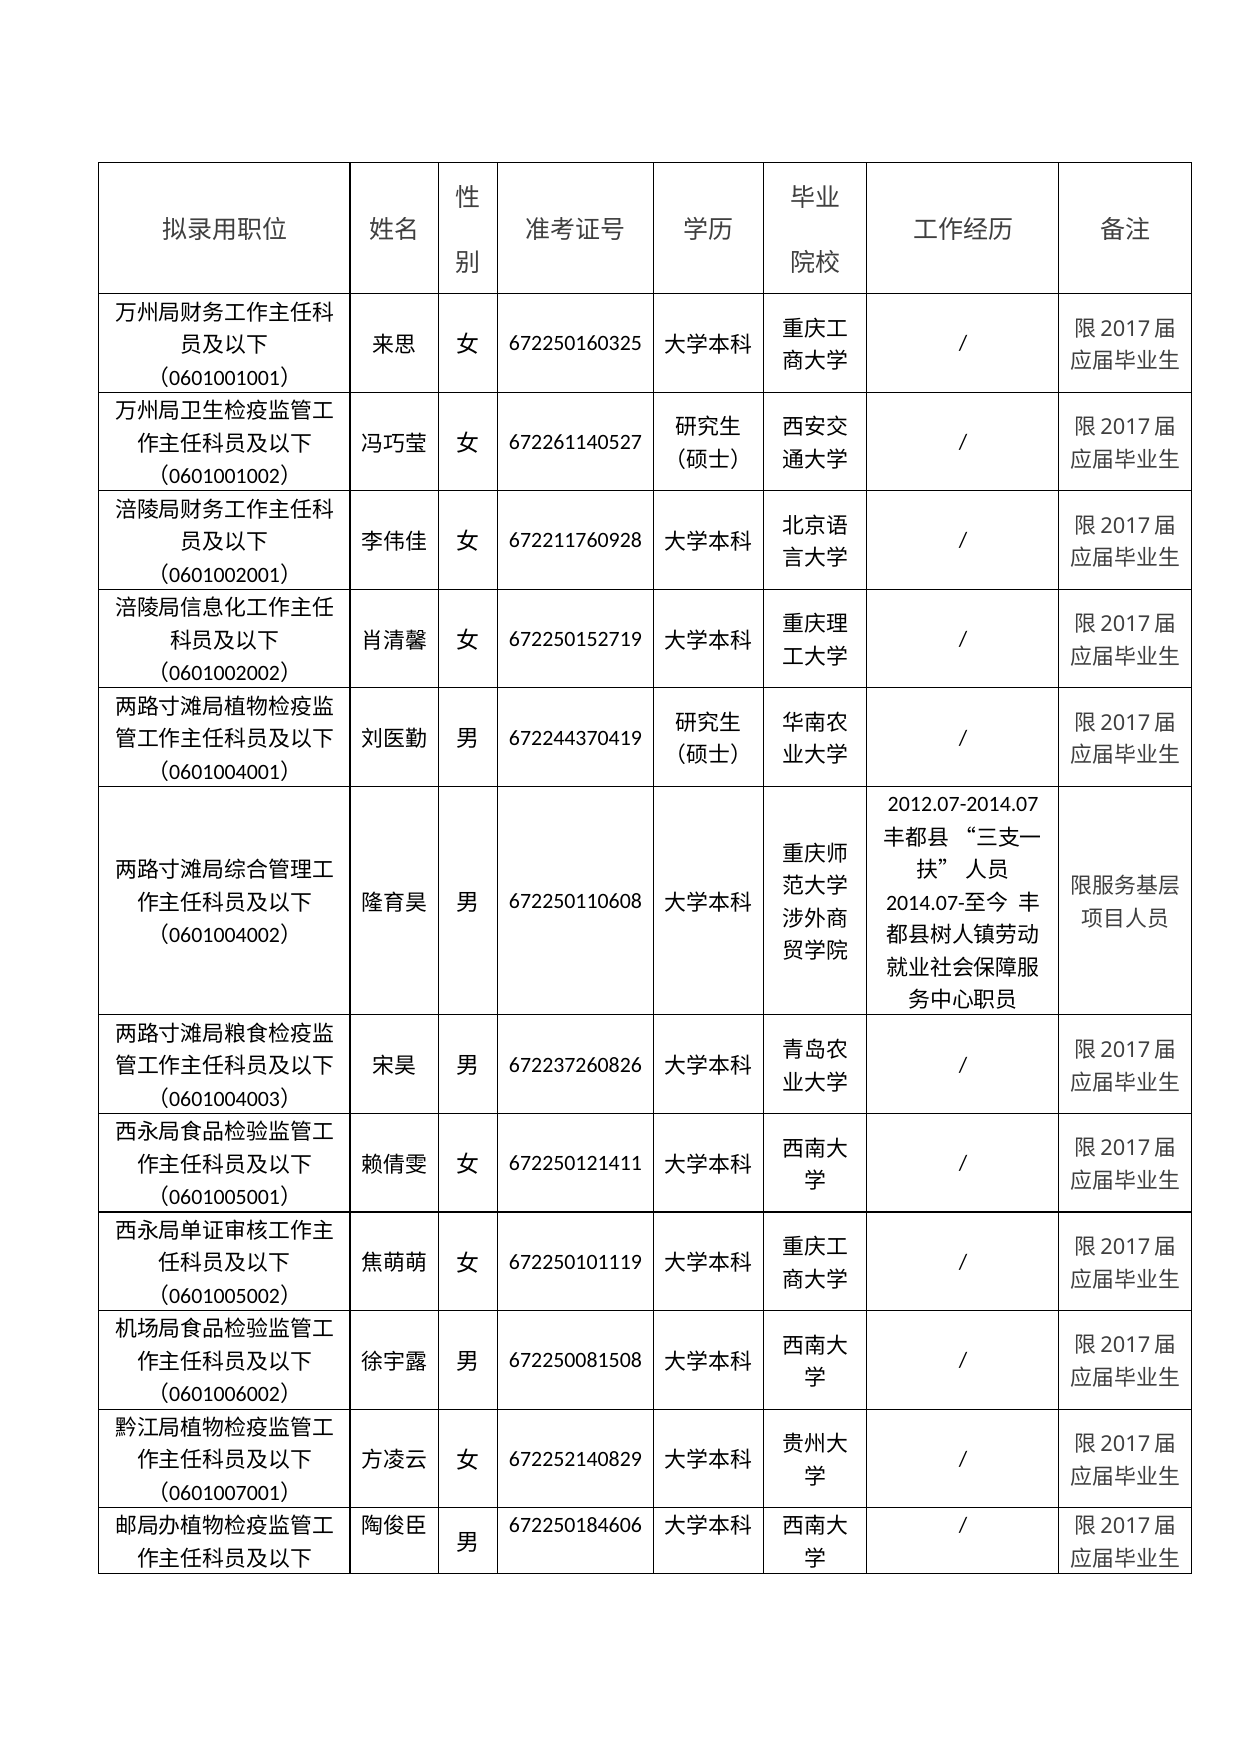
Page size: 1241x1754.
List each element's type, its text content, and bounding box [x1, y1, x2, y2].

table_cell / [867, 294, 1058, 392]
table_cell 两路寸滩局粮食检疫监管工作主任科员及以下 （0601004003） [99, 1015, 349, 1113]
table_cell 两路寸滩局植物检疫监管工作主任科员及以下 （0601004001） [99, 688, 349, 786]
table_cell 限2017届应届毕业生 [1059, 1015, 1191, 1113]
table_cell / [867, 688, 1058, 786]
table_cell 672250160325 [498, 294, 653, 392]
table_cell / [867, 393, 1058, 490]
table_cell 限服务基层项目人员 [1059, 787, 1191, 1014]
table_cell 限2017届应届毕业生 [1059, 393, 1191, 490]
table_cell 西南大学 [764, 1311, 866, 1408]
table_cell 672250081508 [498, 1311, 653, 1408]
table_cell 西永局单证审核工作主任科员及以下 （0601005002） [99, 1213, 349, 1310]
table_header 学历 [654, 163, 763, 293]
table_cell 陶俊臣 [351, 1508, 438, 1573]
table_cell 万州局卫生检疫监管工作主任科员及以下 （0601001002） [99, 393, 349, 490]
table_cell 研究生（硕士） [654, 688, 763, 786]
table_cell 女 [439, 1213, 497, 1310]
table_cell 西安交通大学 [764, 393, 866, 490]
table_cell 限2017届应届毕业生 [1059, 688, 1191, 786]
table_cell 焦萌萌 [351, 1213, 438, 1310]
table_cell 青岛农业大学 [764, 1015, 866, 1113]
table_cell 限2017届应届毕业生 [1059, 1114, 1191, 1211]
table_cell 万州局财务工作主任科员及以下 （0601001001） [99, 294, 349, 392]
table_cell 北京语言大学 [764, 491, 866, 589]
table_cell 赖倩雯 [351, 1114, 438, 1211]
table_cell 贵州大学 [764, 1410, 866, 1507]
table_cell 徐宇露 [351, 1311, 438, 1408]
table_cell 672250121411 [498, 1114, 653, 1211]
table_header 备注 [1059, 163, 1191, 293]
table_cell 672237260826 [498, 1015, 653, 1113]
table_cell 大学本科 [654, 1114, 763, 1211]
table_cell 限2017届应届毕业生 [1059, 1213, 1191, 1310]
table_cell / [867, 1508, 1058, 1573]
table_cell 男 [439, 688, 497, 786]
table_cell 刘医勤 [351, 688, 438, 786]
table_cell 研究生（硕士） [654, 393, 763, 490]
table_cell 672250110608 [498, 787, 653, 1014]
table_cell 672261140527 [498, 393, 653, 490]
table_cell 冯巧莹 [351, 393, 438, 490]
table_cell 方凌云 [351, 1410, 438, 1507]
table_header 工作经历 [867, 163, 1058, 293]
table_cell 男 [439, 1015, 497, 1113]
table_cell 男 [439, 1508, 497, 1573]
table_cell 672244370419 [498, 688, 653, 786]
table_cell 华南农业大学 [764, 688, 866, 786]
table_header 准考证号 [498, 163, 653, 293]
table_cell 限2017届应届毕业生 [1059, 590, 1191, 687]
table_cell 重庆工商大学 [764, 1213, 866, 1310]
table_cell 限2017届应届毕业生 [1059, 1410, 1191, 1507]
table_cell 672211760928 [498, 491, 653, 589]
table_cell 西南大学 [764, 1114, 866, 1211]
table_cell 男 [439, 1311, 497, 1408]
table_cell 限2017届应届毕业生 [1059, 294, 1191, 392]
table_cell / [867, 1114, 1058, 1211]
table_cell 大学本科 [654, 787, 763, 1014]
table_cell 重庆师范大学涉外商贸学院 [764, 787, 866, 1014]
table_cell / [867, 1410, 1058, 1507]
table_header 毕业 院校 [764, 163, 866, 293]
table_cell 672252140829 [498, 1410, 653, 1507]
table_cell 女 [439, 590, 497, 687]
table_cell 672250101119 [498, 1213, 653, 1310]
table_cell 女 [439, 1410, 497, 1507]
table_cell 肖清馨 [351, 590, 438, 687]
table_cell 李伟佳 [351, 491, 438, 589]
table_cell 女 [439, 1114, 497, 1211]
table_cell 重庆工商大学 [764, 294, 866, 392]
table_header 拟录用职位 [99, 163, 349, 293]
table_cell 大学本科 [654, 1015, 763, 1113]
table_cell 西永局食品检验监管工作主任科员及以下 （0601005001） [99, 1114, 349, 1211]
table_cell 大学本科 [654, 1213, 763, 1310]
table_cell 大学本科 [654, 294, 763, 392]
table_cell 672250184606 [498, 1508, 653, 1573]
table_header 性别 [439, 163, 497, 293]
table_cell 男 [439, 787, 497, 1014]
table_header 姓名 [351, 163, 438, 293]
table_cell 隆育昊 [351, 787, 438, 1014]
table_cell 女 [439, 393, 497, 490]
table_cell 大学本科 [654, 1508, 763, 1573]
table_cell / [867, 1015, 1058, 1113]
table_cell 女 [439, 491, 497, 589]
table_cell 两路寸滩局综合管理工作主任科员及以下 （0601004002） [99, 787, 349, 1014]
table_cell 西南大学 [764, 1508, 866, 1573]
table_cell 重庆理工大学 [764, 590, 866, 687]
table_cell 女 [439, 294, 497, 392]
table_cell 机场局食品检验监管工作主任科员及以下 （0601006002） [99, 1311, 349, 1408]
table_cell 大学本科 [654, 491, 763, 589]
table_cell 黔江局植物检疫监管工作主任科员及以下 （0601007001） [99, 1410, 349, 1507]
table_cell 限2017届应届毕业生 [1059, 1508, 1191, 1573]
table_cell 672250152719 [498, 590, 653, 687]
table_cell 大学本科 [654, 1311, 763, 1408]
table_cell 邮局办植物检疫监管工作主任科员及以下 （0601008001） [99, 1508, 349, 1573]
table_cell 大学本科 [654, 590, 763, 687]
table_cell 宋昊 [351, 1015, 438, 1113]
table_cell 限2017届应届毕业生 [1059, 1311, 1191, 1408]
table_cell / [867, 491, 1058, 589]
table_cell 涪陵局财务工作主任科员及以下 （0601002001） [99, 491, 349, 589]
table_cell 2012.07-2014.07丰都县 “三支一扶” 人员 2014.07-至今 丰都县树人镇劳动就业社会保障服务中心职员 [867, 787, 1058, 1014]
table_cell 来思 [351, 294, 438, 392]
table_cell / [867, 1213, 1058, 1310]
table_cell 限2017届应届毕业生 [1059, 491, 1191, 589]
table_cell 大学本科 [654, 1410, 763, 1507]
table_cell 涪陵局信息化工作主任科员及以下 （0601002002） [99, 590, 349, 687]
table_cell / [867, 1311, 1058, 1408]
table_cell / [867, 590, 1058, 687]
